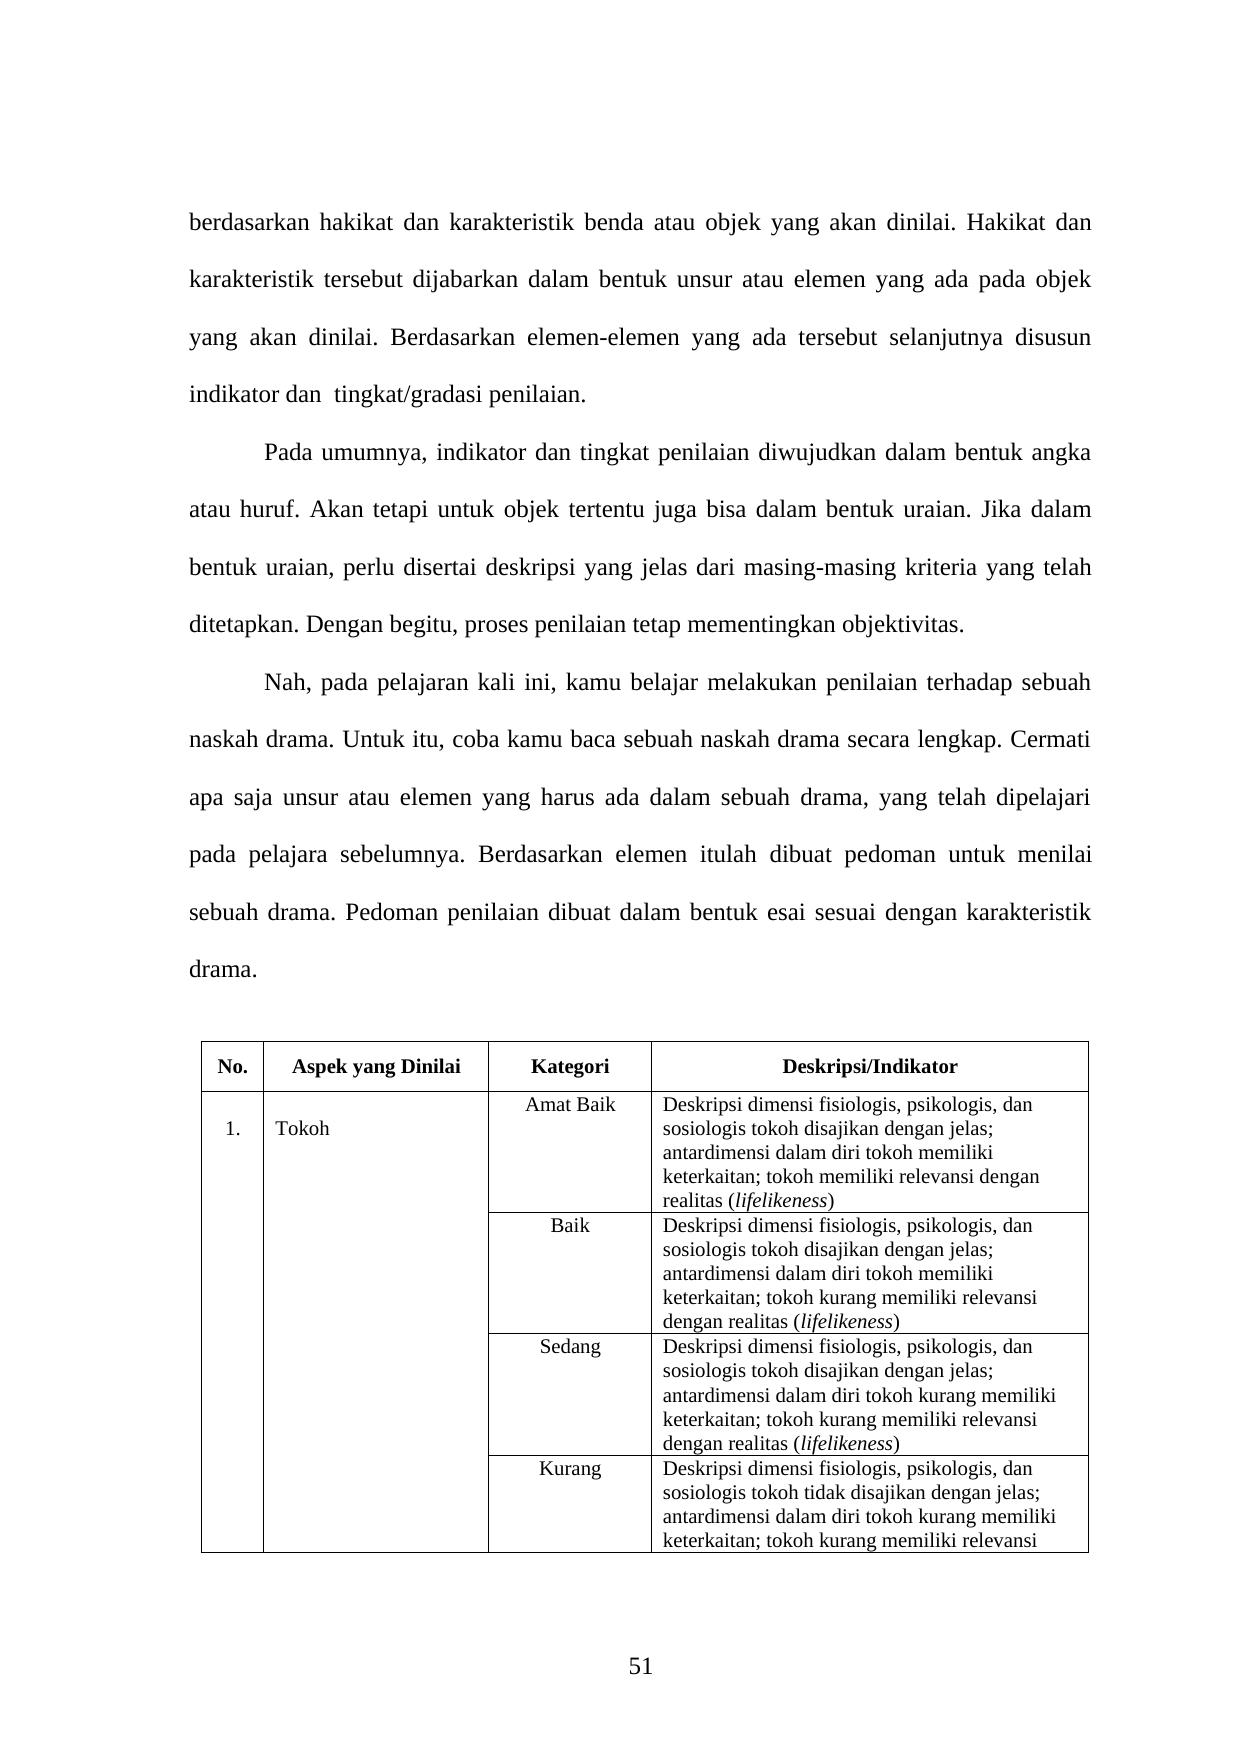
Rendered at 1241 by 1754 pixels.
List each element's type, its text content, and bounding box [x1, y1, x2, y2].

table_cell Amat Baik [489, 1092, 651, 1212]
table_cell Sedang [489, 1334, 651, 1455]
table_header Kategori [489, 1042, 651, 1091]
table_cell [652, 1456, 1088, 1552]
table_cell Deskripsi dimensi fisiologis, psikologis, dan sosiologis tokoh disajikan dengan jelas; antardimensi dalam diri tokoh memiliki keterkaitan; tokoh kurang memiliki relevansi dengan realitas (lifelikeness) [652, 1213, 1088, 1333]
table_cell 1. [202, 1092, 263, 1552]
text Nah, pada pelajaran kali ini, kamu belajar melakukan penilaian terhadap sebuah naskah drama. Untuk itu, coba kamu baca sebuah naskah drama secara lengkap. Cermati apa saja unsur atau elemen yang harus ada dalam sebuah drama, yang telah dipelajari pada pelajara sebelumnya. Berdasarkan elemen itulah dibuat pedoman untuk menilai sebuah drama. Pedoman penilaian dibuat dalam bentuk esai sesuai dengan karakteristik drama. [189, 667, 1092, 983]
table_cell Tokoh [264, 1092, 488, 1552]
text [189, 207, 1092, 408]
table_header Deskripsi/Indikator [652, 1042, 1088, 1091]
table_header No. [202, 1042, 263, 1091]
table_header Aspek yang Dinilai [264, 1042, 488, 1091]
table_cell Deskripsi dimensi fisiologis, psikologis, dan sosiologis tokoh disajikan dengan jelas; antardimensi dalam diri tokoh kurang memiliki keterkaitan; tokoh kurang memiliki relevansi dengan realitas (lifelikeness) [652, 1334, 1088, 1455]
text Pada umumnya, indikator dan tingkat penilaian diwujudkan dalam bentuk angka atau huruf. Akan tetapi untuk objek tertentu juga bisa dalam bentuk uraian. Jika dalam bentuk uraian, perlu disertai deskripsi yang jelas dari masing-masing kriteria yang telah ditetapkan. Dengan begitu, proses penilaian tetap mementingkan objektivitas. [189, 437, 1092, 638]
table_cell Baik [489, 1213, 651, 1333]
table_cell Deskripsi dimensi fisiologis, psikologis, dan sosiologis tokoh disajikan dengan jelas; antardimensi dalam diri tokoh memiliki keterkaitan; tokoh memiliki relevansi dengan realitas (lifelikeness) [652, 1092, 1088, 1212]
table_cell Kurang [489, 1456, 651, 1552]
